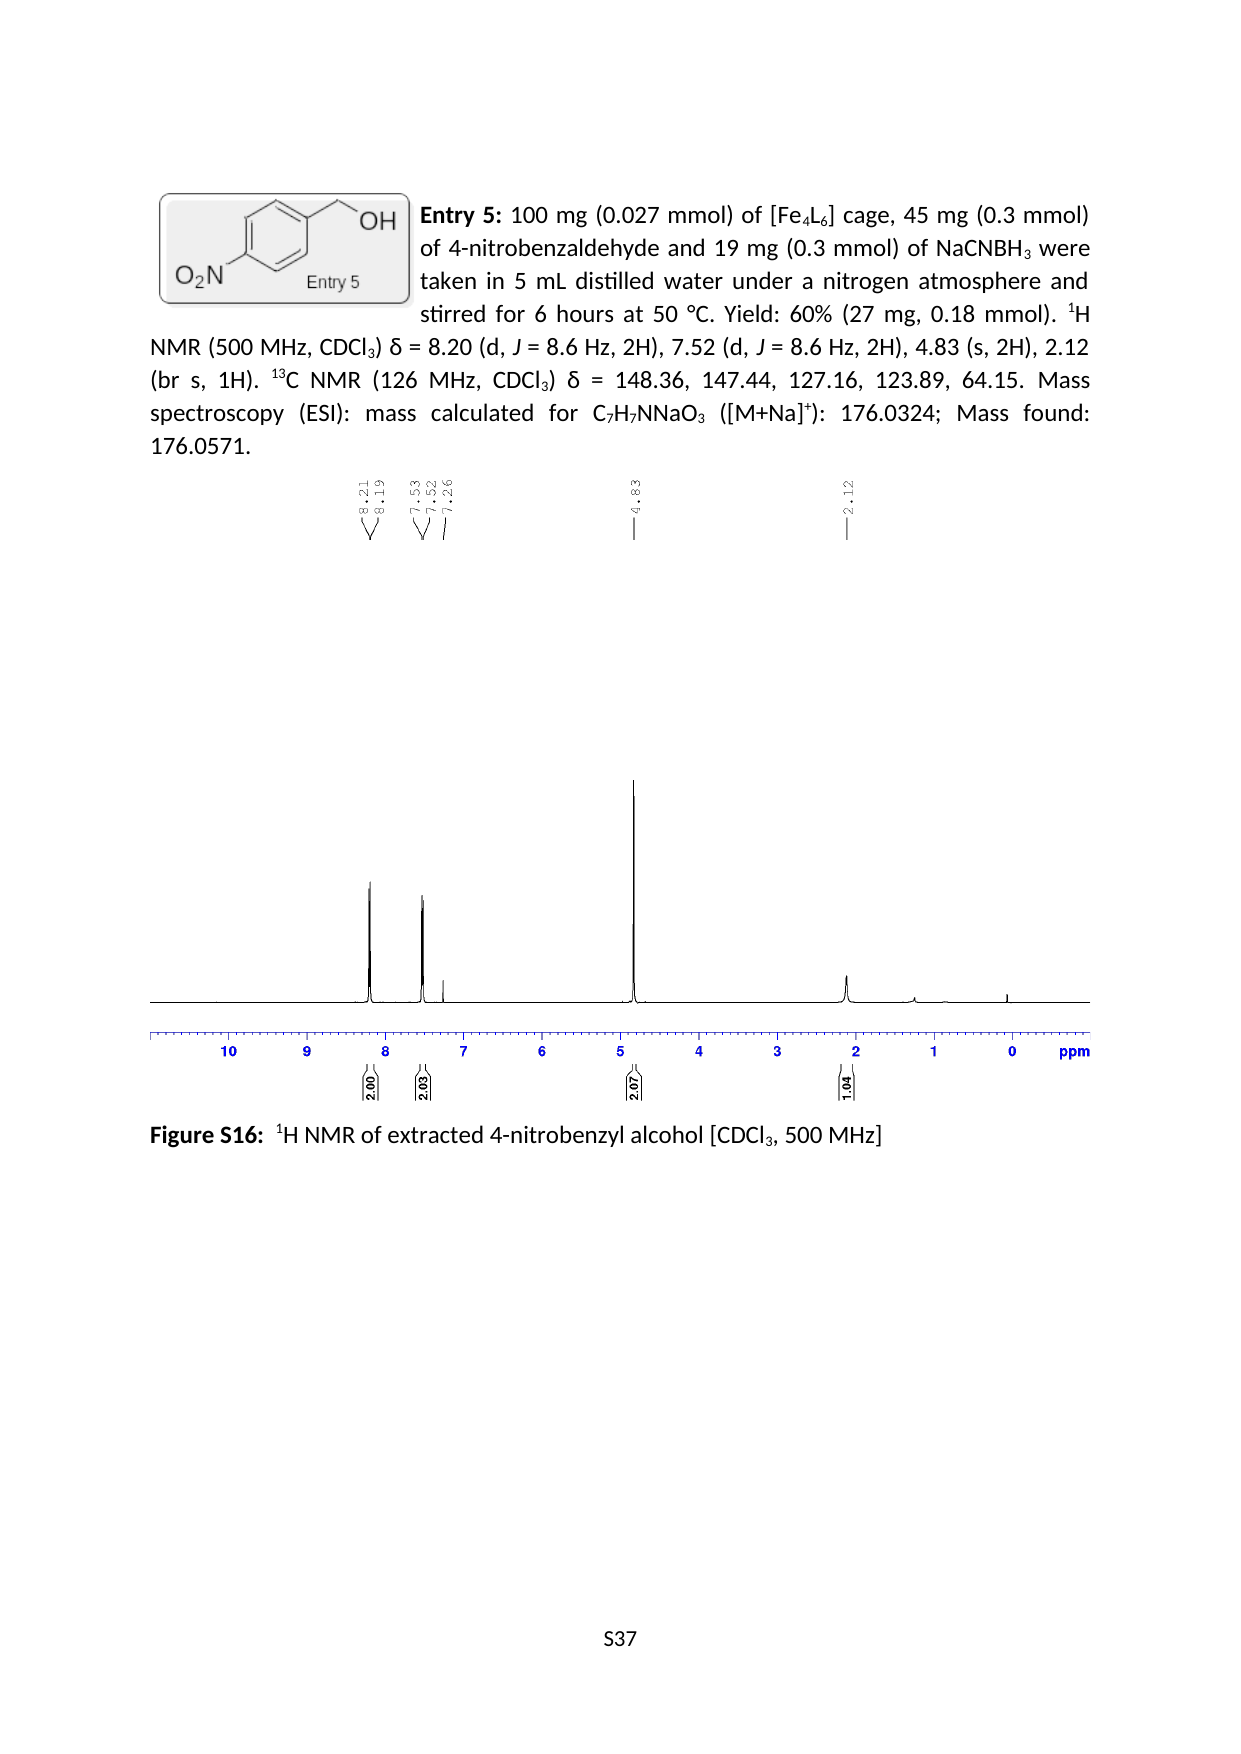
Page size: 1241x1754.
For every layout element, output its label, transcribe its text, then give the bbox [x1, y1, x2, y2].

picture [150, 479, 1091, 1101]
text Figure S16: 1H NMR of extracted 4-nitrobenzyl alcohol [CDCl3, 500 MHz] [150, 1120, 1090, 1150]
text Entry 5: 100 mg (0.027 mmol) of [Fe4L6] cage, 45 mg (0.3 mmol) of 4-nitrobenzaldehyde and 19 mg (0.3 mmol) of NaCNBH3 were taken in 5 mL distilled water under a nitrogen atmosphere and stirred for 6 hours at 50 °C. Yield: 60% (27 mg, 0.18 mmol). 1H NMR (500 MHz, CDCl3) δ = 8.20 (d, J = 8.6 Hz, 2H), 7.52 (d, J = 8.6 Hz, 2H), 4.83 (s, 2H), 2.12 (br s, 1H). 13C NMR (126 MHz, CDCl3) δ = 148.36, 147.44, 127.16, 123.89, 64.15. Mass spectroscopy (ESI): mass calculated for C7H7NNaO3 ([M+Na]+): 176.0324; Mass found: 176.0571. [150, 199, 1090, 461]
